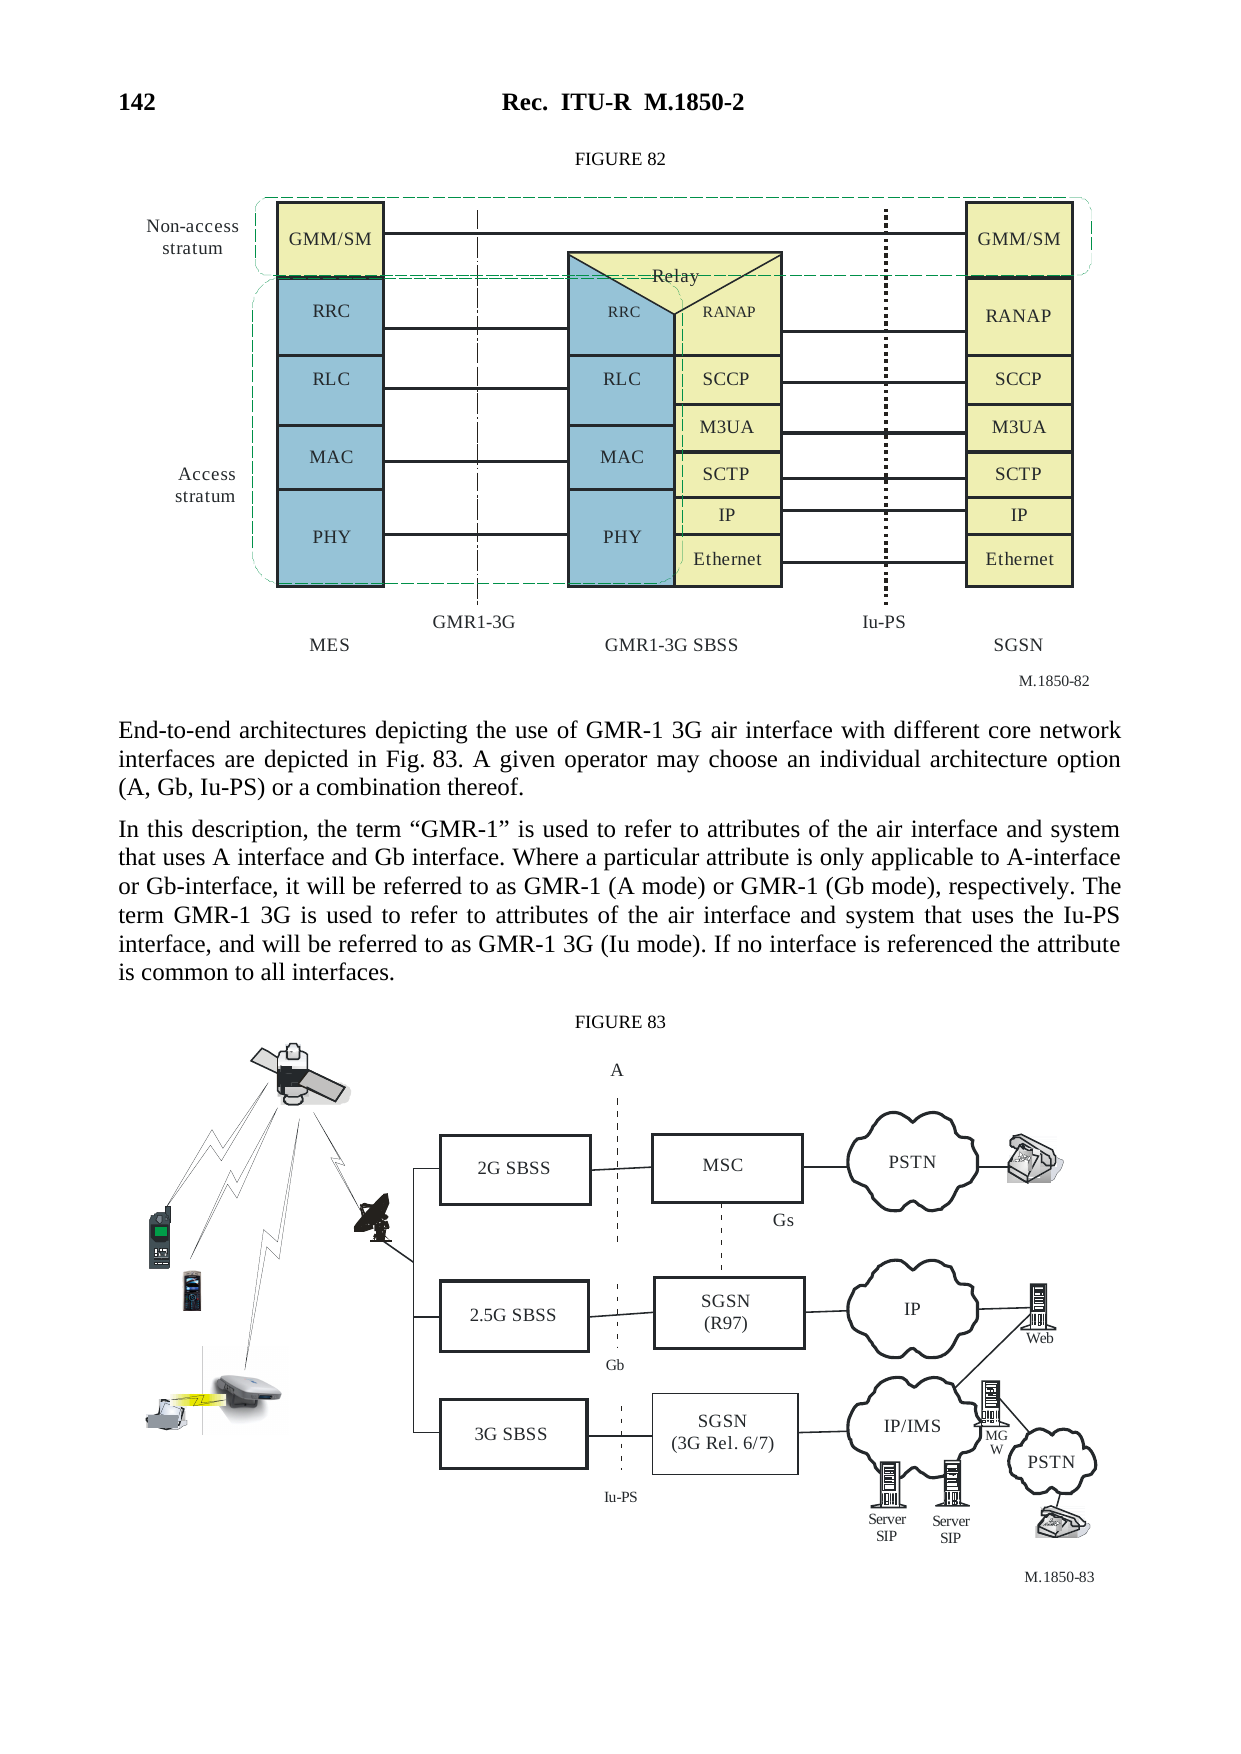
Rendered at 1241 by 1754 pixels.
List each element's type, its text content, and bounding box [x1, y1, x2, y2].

text In this description, the term “GMR-1” is used to refer to attributes of the air interface and system that uses A interface and Gb interface. Where a particular attribute is only applicable to A-interface or Gb-interface, it will be referred to as GMR-1 (A mode) or GMR-1 (Gb mode), respectively. The term GMR-1 3G is used to refer to attributes of the air interface and system that uses the Iu-PS interface, and will be referred to as GMR-1 3G (Iu mode). If no interface is referenced the attribute is common to all interfaces. [118, 814, 1122, 986]
text FIGURE 82 [118, 148, 1122, 169]
text End-to-end architectures depicting the use of GMR-1 3G air interface with different core network interfaces are depicted in Fig. 83. A given operator may choose an individual architecture option (A, Gb, Iu-PS) or a combination thereof. [118, 715, 1122, 801]
text FIGURE 83 [118, 1011, 1122, 1033]
